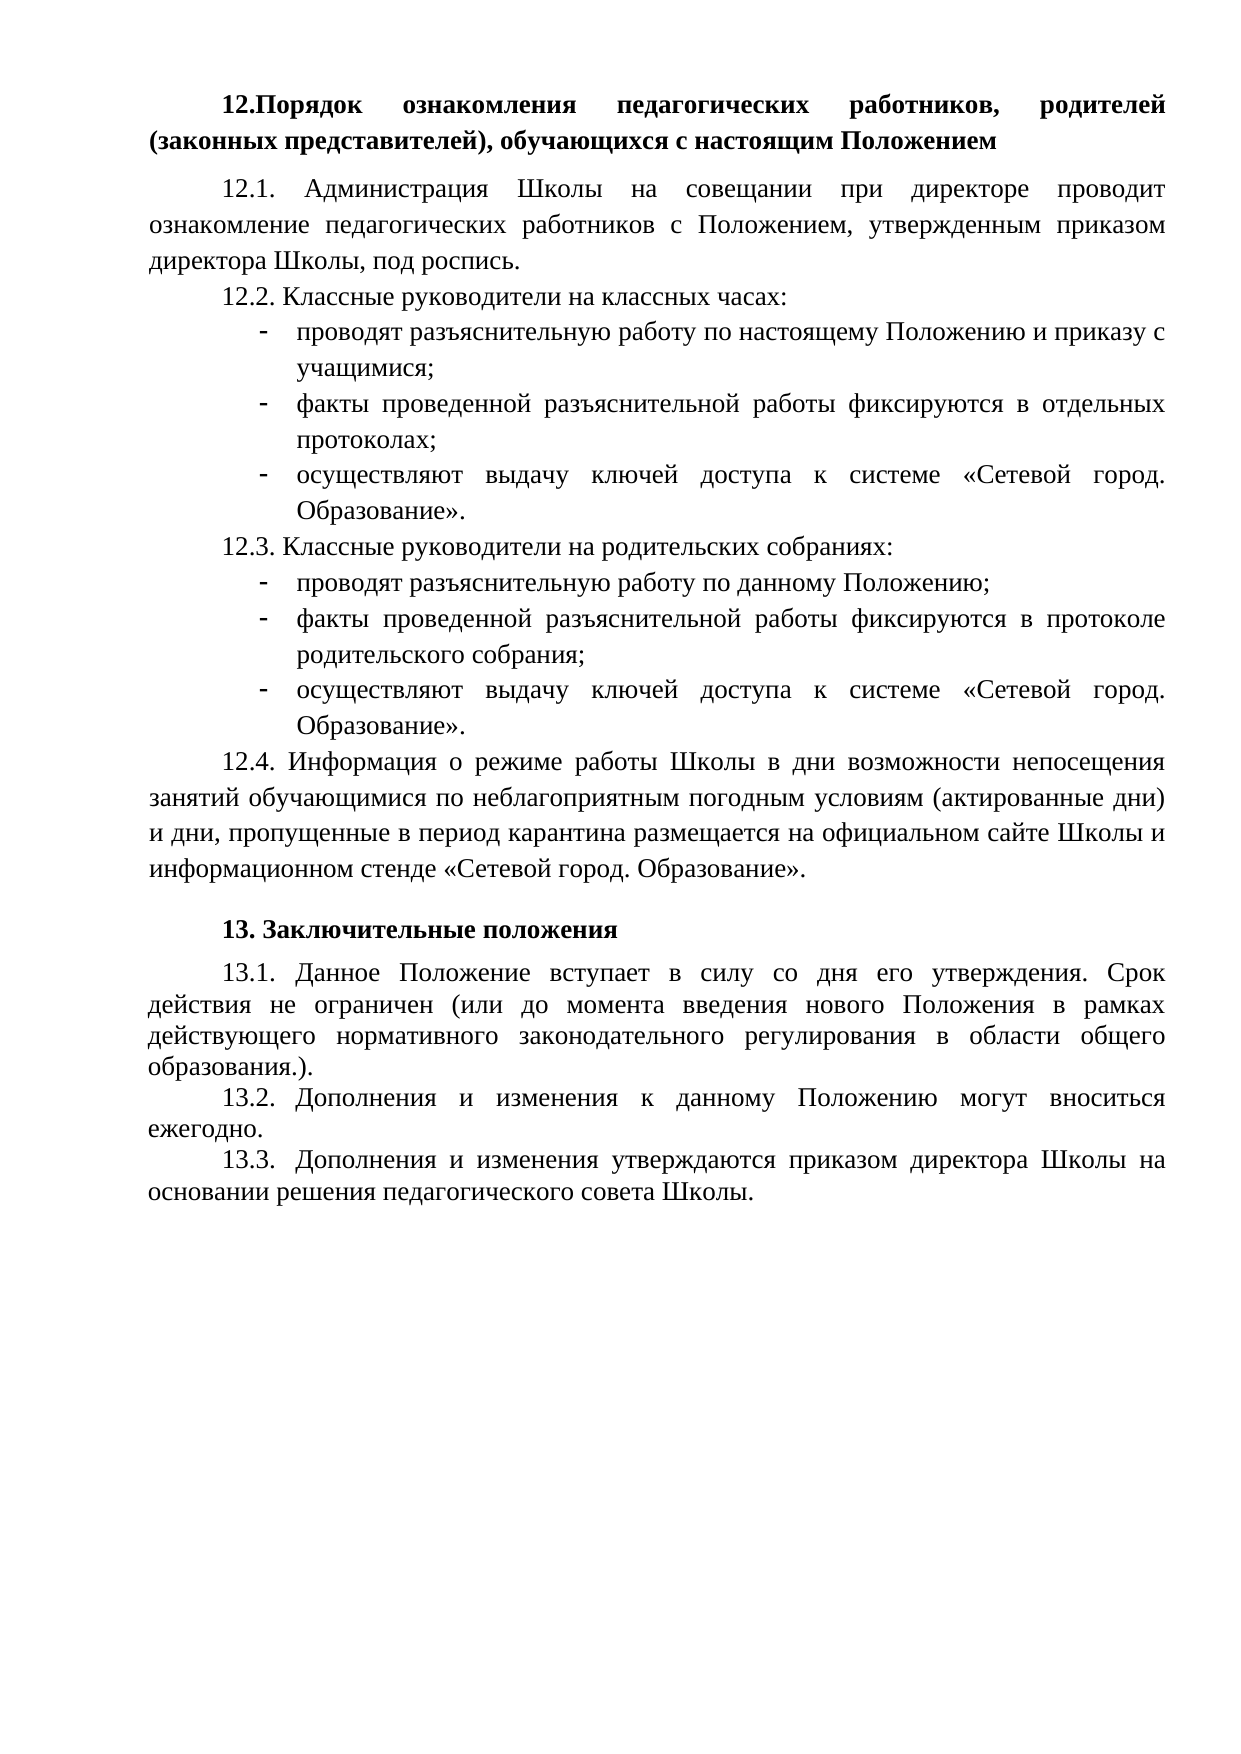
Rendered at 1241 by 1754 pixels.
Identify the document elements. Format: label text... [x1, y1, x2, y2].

list осуществляют выдачу ключей доступа к системе «Сетевой город. Образование». [259, 459, 1167, 526]
list проводят разъяснительную работу по настоящему Положению и приказу с учащимися; [259, 316, 1167, 382]
text 13. Заключительные положения [148, 913, 1167, 944]
text 12.4. Информация о режиме работы Школы в дни возможности непосещения занятий обучающимися по неблагоприятным погодным условиям (актированные дни) и дни, пропущенные в период карантина размещается на официальном сайте Школы и информационном стенде «Сетевой город. Образование». [149, 745, 1167, 883]
list осуществляют выдачу ключей доступа к системе «Сетевой город. Образование». [259, 673, 1167, 740]
list факты проведенной разъяснительной работы фиксируются в протоколе родительского собрания; [259, 602, 1167, 669]
list факты проведенной разъяснительной работы фиксируются в отдельных протоколах; [259, 387, 1167, 454]
text 13.2. Дополнения и изменения к данному Положению могут вноситься ежегодно. [148, 1081, 1167, 1143]
text 12.3. Классные руководители на родительских собраниях: [149, 530, 1167, 561]
text 13.1. Данное Положение вступает в силу со дня его утверждения. Срок действия не ограничен (или до момента введения нового Положения в рамках действующего нормативного законодательного регулирования в области общего образования.). [148, 957, 1167, 1081]
list проводят разъяснительную работу по данному Положению; [259, 566, 1167, 597]
text 13.3. Дополнения и изменения утверждаются приказом директора Школы на основании решения педагогического совета Школы. [148, 1143, 1167, 1206]
text 12.2. Классные руководители на классных часах: [149, 280, 1167, 311]
text 12.1. Администрация Школы на совещании при директоре проводит ознакомление педагогических работников с Положением, утвержденным приказом директора Школы, под роспись. [149, 173, 1167, 275]
text 12.Порядок ознакомления педагогических работников, родителей (законных представителей), обучающихся с настоящим Положением [149, 89, 1167, 156]
